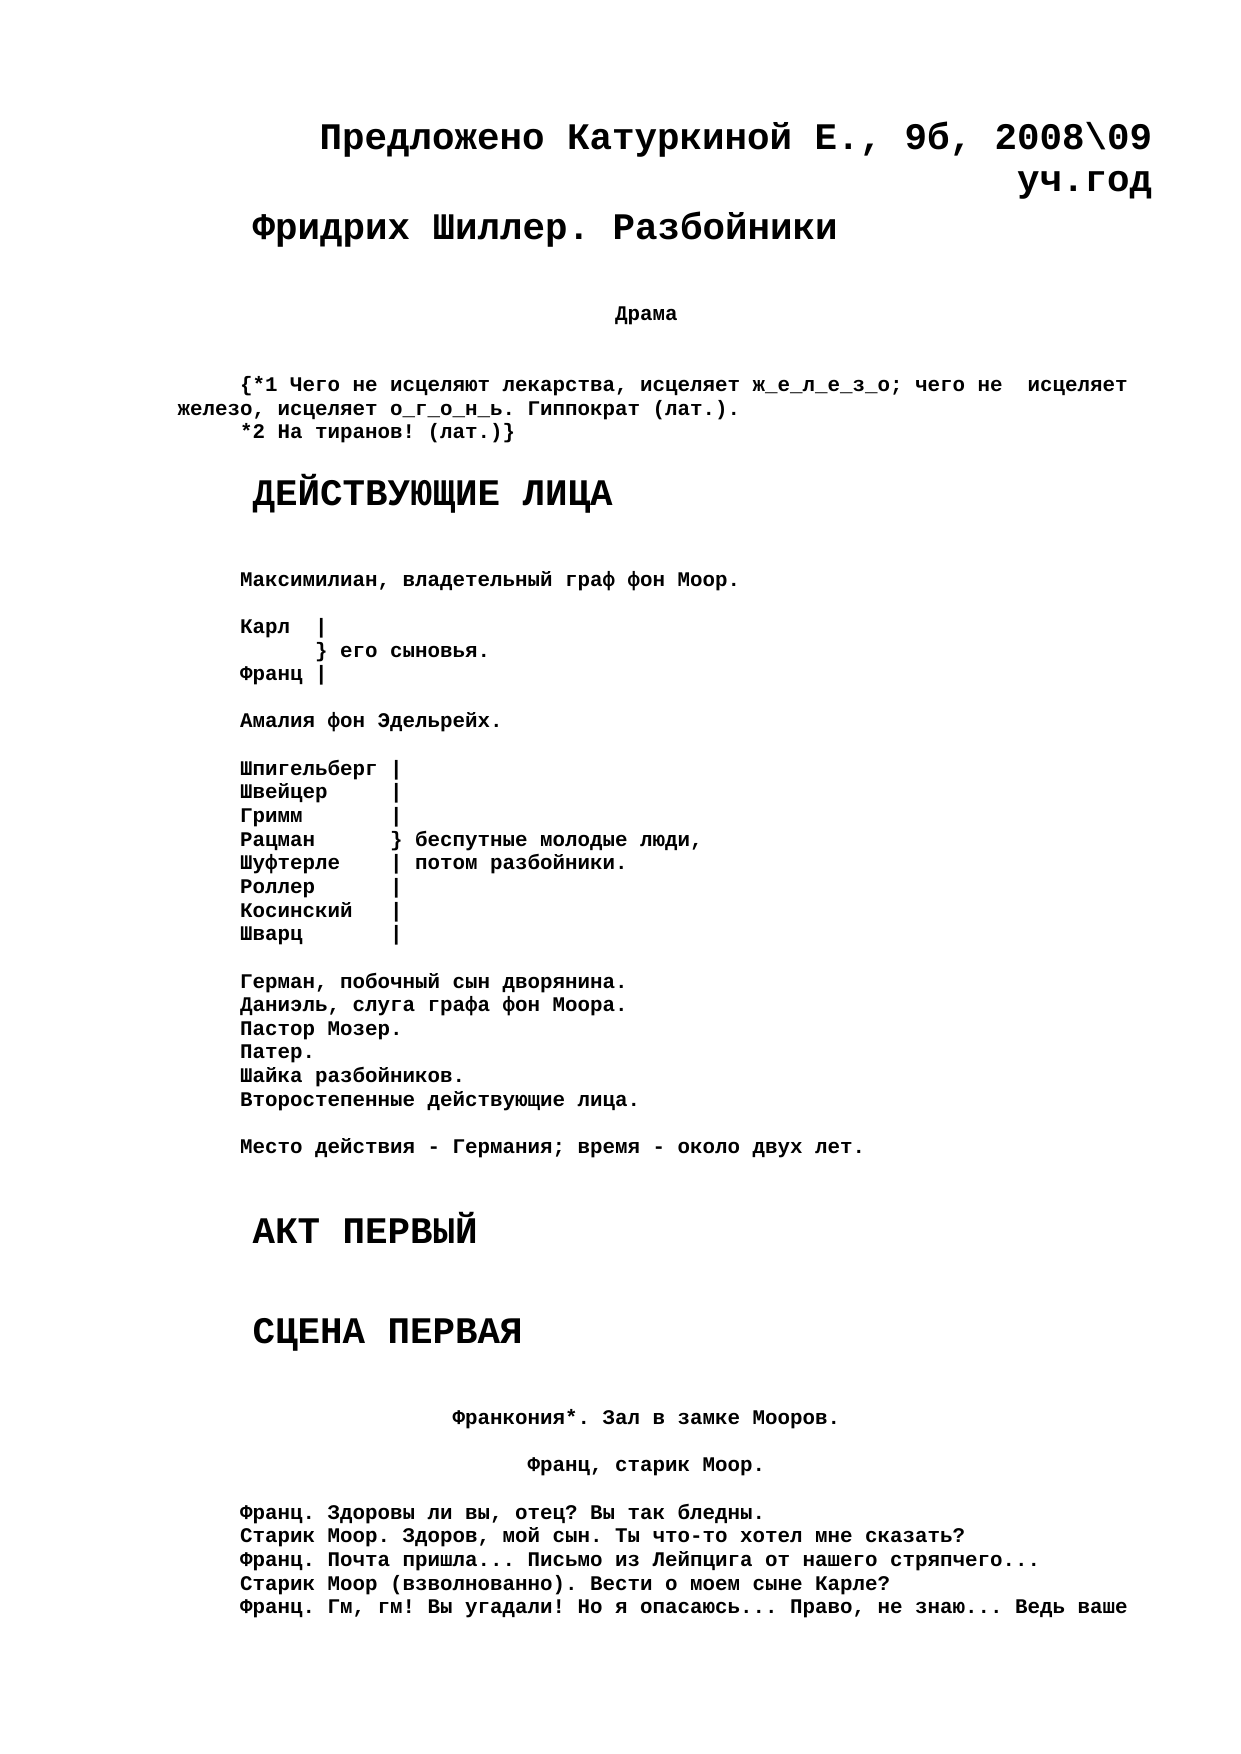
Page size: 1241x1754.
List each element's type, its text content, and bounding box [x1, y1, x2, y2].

text {*1 Чего не исцеляют лекарства, исцеляет ж_е_л_е_з_о; чего не исцеляет [177, 374, 1152, 398]
text *2 На тиранов! (лат.)} [177, 421, 1152, 445]
text Патер. [177, 1042, 1152, 1065]
text Франц. Гм, гм! Вы угадали! Но я опасаюсь... Право, не знаю... Ведь ваше [177, 1596, 1152, 1620]
subtitle Фридрих Шиллер. Разбойники [252, 208, 1152, 251]
text Шпигельберг | [177, 758, 1152, 781]
subtitle ДЕЙСТВУЮЩИЕ ЛИЦА [252, 474, 1152, 516]
text Амалия фон Эдельрейх. [177, 711, 1152, 734]
text Франц. Здоровы ли вы, отец? Вы так бледны. [177, 1502, 1152, 1525]
text Драма [177, 303, 1152, 327]
text Максимилиан, владетельный граф фон Моор. [177, 569, 1152, 592]
text } его сыновья. [177, 639, 1152, 663]
subtitle СЦЕНА ПЕРВАЯ [252, 1312, 1152, 1355]
text Косинский | [177, 900, 1152, 923]
text Старик Моор. Здоров, мой сын. Ты что-то хотел мне сказать? [177, 1525, 1152, 1549]
text Гримм | [177, 805, 1152, 829]
text Герман, побочный сын дворянина. [177, 971, 1152, 994]
subtitle Предложено Катуркиной Е., 9б, 2008\09 уч.год [252, 118, 1152, 203]
text Шайка разбойников. [177, 1065, 1152, 1089]
text Роллер | [177, 876, 1152, 900]
text Рацман } беспутные молодые люди, [177, 829, 1152, 852]
text Карл | [177, 616, 1152, 639]
text Шуфтерле | потом разбойники. [177, 852, 1152, 876]
text Швейцер | [177, 781, 1152, 805]
text Старик Моор (взволнованно). Вести о моем сыне Карле? [177, 1573, 1152, 1596]
text Франц | [177, 663, 1152, 687]
text Пастор Мозер. [177, 1018, 1152, 1042]
text Франц, старик Моор. [177, 1454, 1152, 1478]
text Второстепенные действующие лица. [177, 1089, 1152, 1112]
text Франкония*. Зал в замке Мооров. [177, 1407, 1152, 1431]
text Место действия - Германия; время - около двух лет. [177, 1136, 1152, 1160]
subtitle АКТ ПЕРВЫЙ [252, 1212, 1152, 1255]
text Даниэль, слуга графа фон Моора. [177, 994, 1152, 1018]
text железо, исцеляет о_г_о_н_ь. Гиппократ (лат.). [177, 398, 1152, 421]
text Шварц | [177, 923, 1152, 947]
text Франц. Почта пришла... Письмо из Лейпцига от нашего стряпчего... [177, 1549, 1152, 1573]
